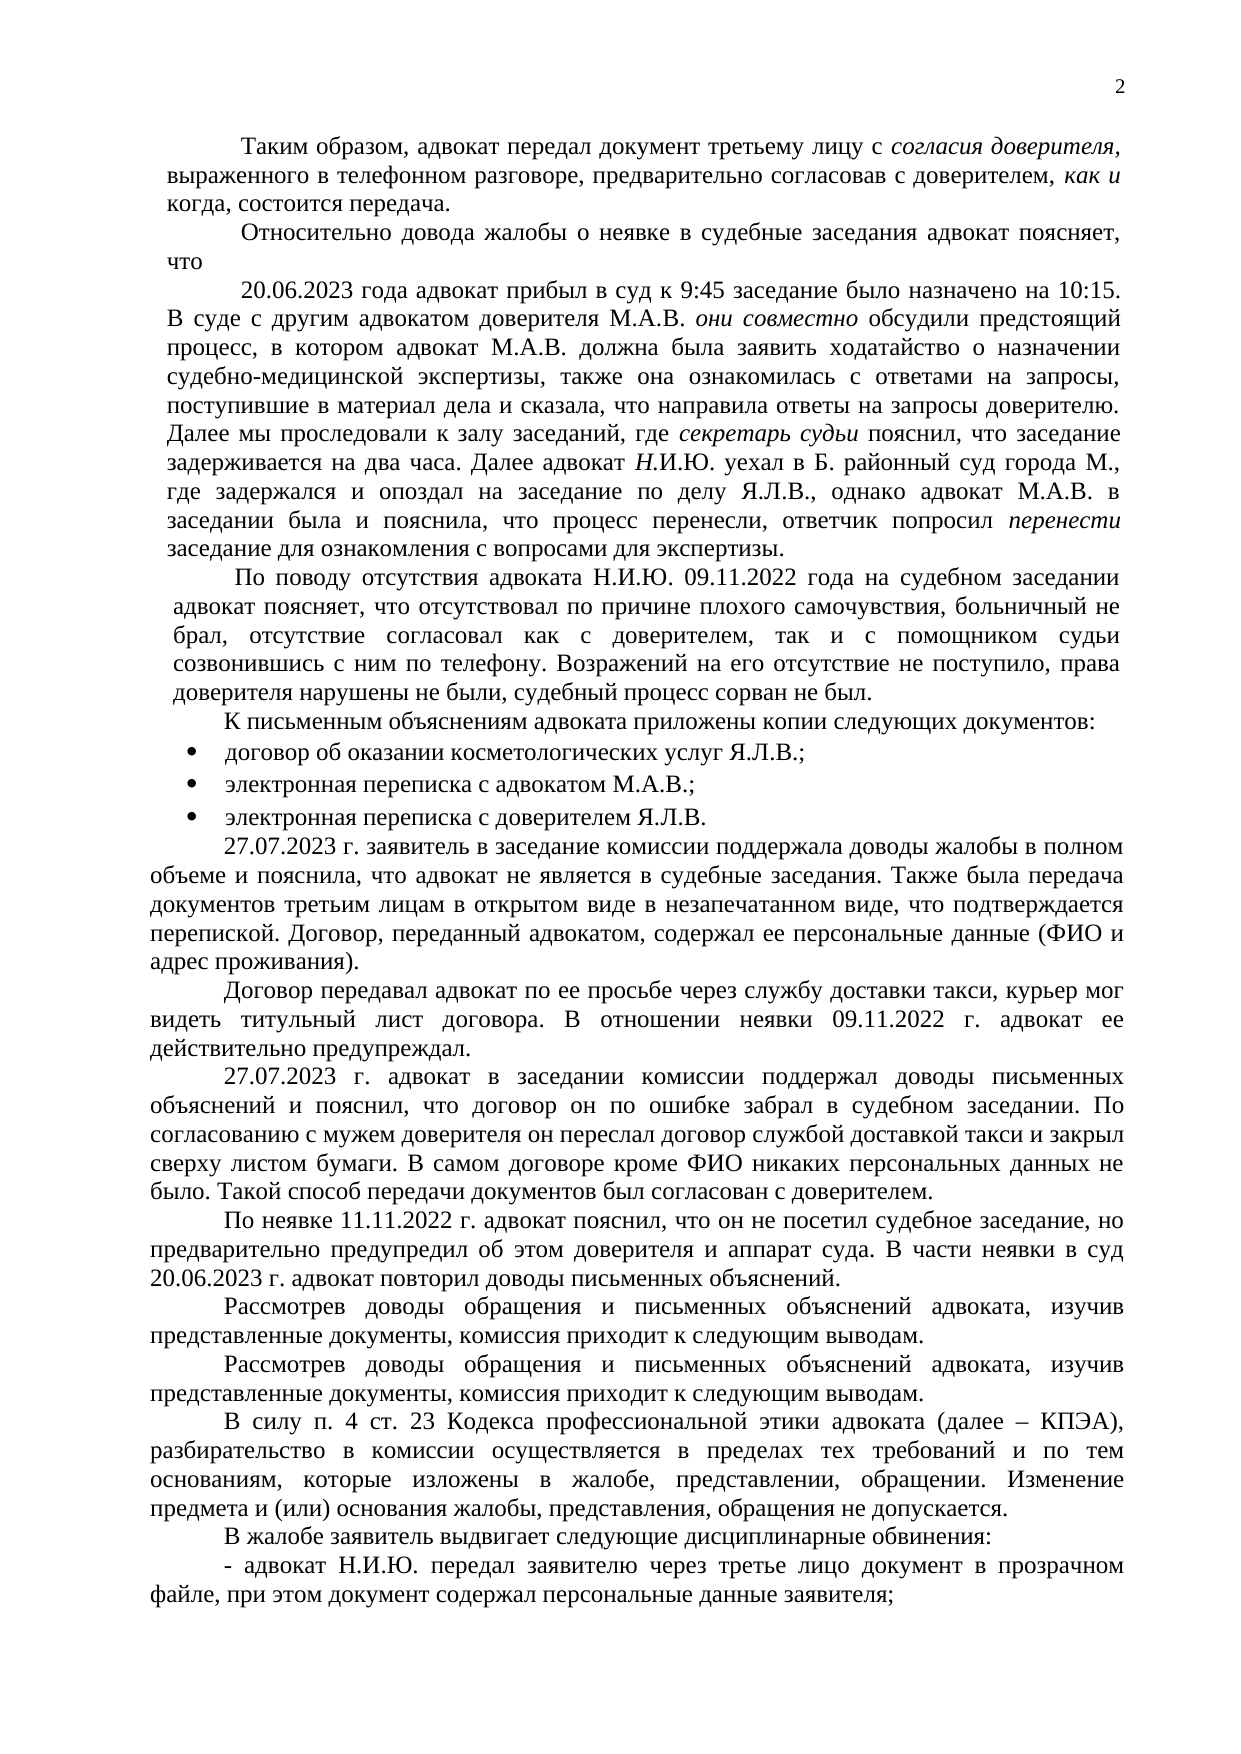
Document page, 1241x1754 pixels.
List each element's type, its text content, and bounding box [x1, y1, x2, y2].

list электронная переписка с доверителем Я.Л.B. [187, 799, 867, 831]
text - адвокат Н.И.Ю. передал заявителю через третье лицо документ в прозрачном файле, при этом документ содержал персональные данные заявителя; [150, 1550, 1125, 1608]
text В силу п. 4 ст. 23 Кодекса профессиональной этики адвоката (далее – КПЭА), разбирательство в комиссии осуществляется в пределах тех требований и по тем основаниям, которые изложены в жалобе, представлении, обращении. Изменение предмета и (или) основания жалобы, представления, обращения не допускается. [150, 1406, 1125, 1521]
text К письменным объяснениям адвоката приложены копии следующих документов: [150, 706, 1125, 735]
text Договор передавал адвокат по ее просьбе через службу доставки такси, курьер мог видеть титульный лист договора. В отношении неявки 09.11.2022 г. адвокат ее действительно предупреждал. [150, 975, 1125, 1061]
list электронная переписка с адвокатом М.А.В.; [187, 767, 867, 799]
text Таким образом, адвокат передал документ третьему лицу с согласия доверителя, выраженного в телефонном разговоре, предварительно согласовав с доверителем, как и когда, состоится передача. [167, 131, 1121, 217]
list договор об оказании косметологических услуг Я.Л.В.; [187, 735, 867, 767]
text В жалобе заявитель выдвигает следующие дисциплинарные обвинения: [150, 1521, 1125, 1550]
text 27.07.2023 г. заявитель в заседание комиссии поддержала доводы жалобы в полном объеме и пояснила, что адвокат не является в судебные заседания. Также была передача документов третьим лицам в открытом виде в незапечатанном виде, что подтверждается перепиской. Договор, переданный адвокатом, содержал ее персональные данные (ФИО и адрес проживания). [150, 831, 1125, 975]
text По неявке 11.11.2022 г. адвокат пояснил, что он не посетил судебное заседание, но предварительно предупредил об этом доверителя и аппарат суда. В части неявки в суд 20.06.2023 г. адвокат повторил доводы письменных объяснений. [150, 1205, 1125, 1291]
text 27.07.2023 г. адвокат в заседании комиссии поддержал доводы письменных объяснений и пояснил, что договор он по ошибке забрал в судебном заседании. По согласованию с мужем доверителя он переслал договор службой доставкой такси и закрыл сверху листом бумаги. В самом договоре кроме ФИО никаких персональных данных не было. Такой способ передачи документов был согласован с доверителем. [150, 1061, 1125, 1205]
text По поводу отсутствия адвоката Н.И.Ю. 09.11.2022 года на судебном заседании адвокат поясняет, что отсутствовал по причине плохого самочувствия, больничный не брал, отсутствие согласовал как с доверителем, так и с помощником судьи созвонившись с ним по телефону. Возражений на его отсутствие не поступило, права доверителя нарушены не были, судебный процесс сорван не был. [173, 562, 1121, 706]
text Рассмотрев доводы обращения и письменных объяснений адвоката, изучив представленные документы, комиссия приходит к следующим выводам. [150, 1349, 1125, 1406]
text Относительно довода жалобы о неявке в судебные заседания адвокат поясняет, что [167, 217, 1121, 275]
text 20.06.2023 года адвокат прибыл в суд к 9:45 заседание было назначено на 10:15. В суде с другим адвокатом доверителя М.А.В. они совместно обсудили предстоящий процесс, в котором адвокат М.А.В. должна была заявить ходатайство о назначении судебно-медицинской экспертизы, также она ознакомилась с ответами на запросы, поступившие в материал дела и сказала, что направила ответы на запросы доверителю. Далее мы проследовали к залу заседаний, где секретарь судьи пояснил, что заседание задерживается на два часа. Далее адвокат Н.И.Ю. уехал в Б. районный суд города М., где задержался и опоздал на заседание по делу Я.Л.В., однако адвокат М.А.В. в заседании была и пояснила, что процесс перенесли, ответчик попросил перенести заседание для ознакомления с вопросами для экспертизы. [167, 275, 1121, 562]
text Рассмотрев доводы обращения и письменных объяснений адвоката, изучив представленные документы, комиссия приходит к следующим выводам. [150, 1291, 1125, 1349]
